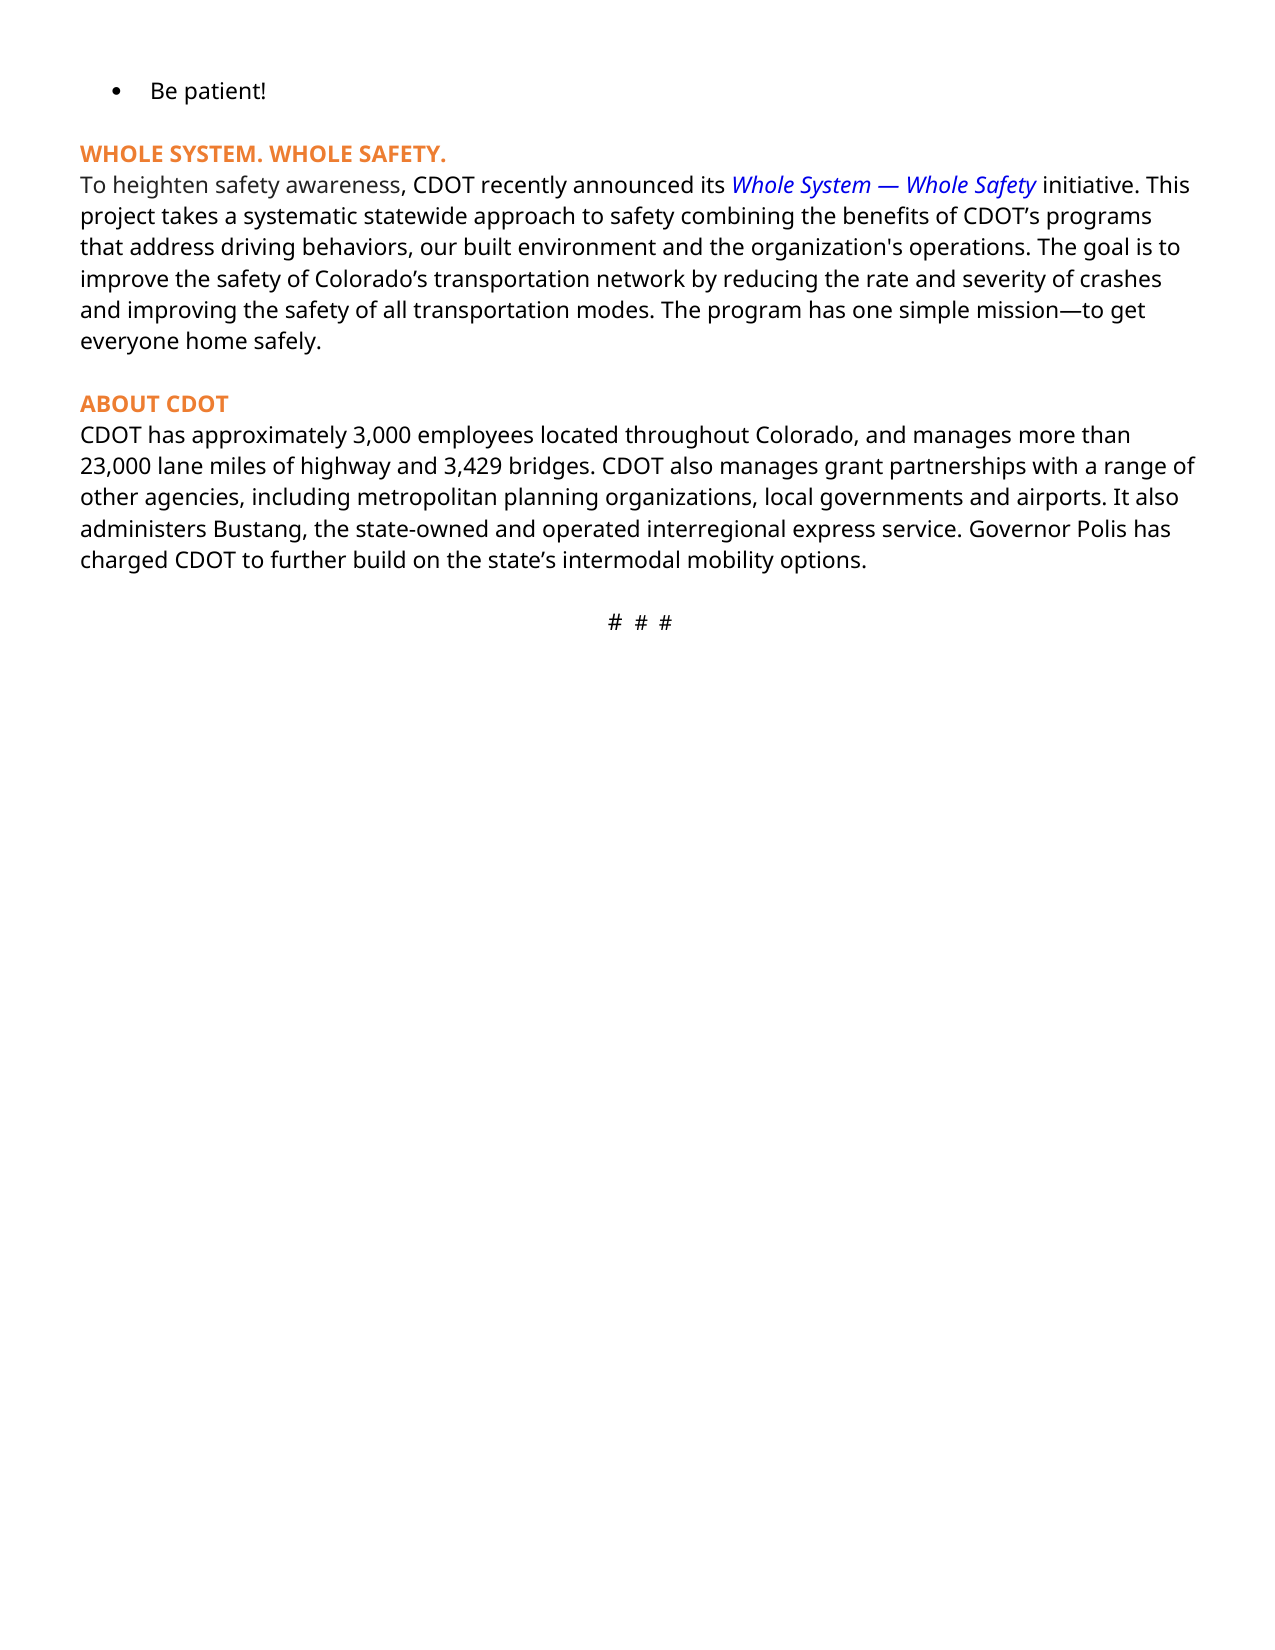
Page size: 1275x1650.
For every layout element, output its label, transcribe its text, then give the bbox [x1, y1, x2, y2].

text WHOLE SYSTEM. WHOLE SAFETY. [80, 137, 1200, 169]
text # # # [80, 606, 1200, 637]
text CDOT has approximately 3,000 employees located throughout Colorado, and manages more than 23,000 lane miles of highway and 3,429 bridges. CDOT also manages grant partnerships with a range of other agencies, including metropolitan planning organizations, local governments and airports. It also administers Bustang, the state-owned and operated interregional express service. Governor Polis has charged CDOT to further build on the state’s intermodal mobility options. [80, 419, 1200, 575]
text To heighten safety awareness, CDOT recently announced its Whole System — Whole Safety initiative. This project takes a systematic statewide approach to safety combining the benefits of CDOT’s programs that address driving behaviors, our built environment and the organization's operations. The goal is to improve the safety of Colorado’s transportation network by reducing the rate and severity of crashes and improving the safety of all transportation modes. The program has one simple mission—to get everyone home safely. [80, 169, 1200, 356]
text ABOUT CDOT [80, 387, 1200, 419]
list Be patient! [112, 75, 1200, 106]
